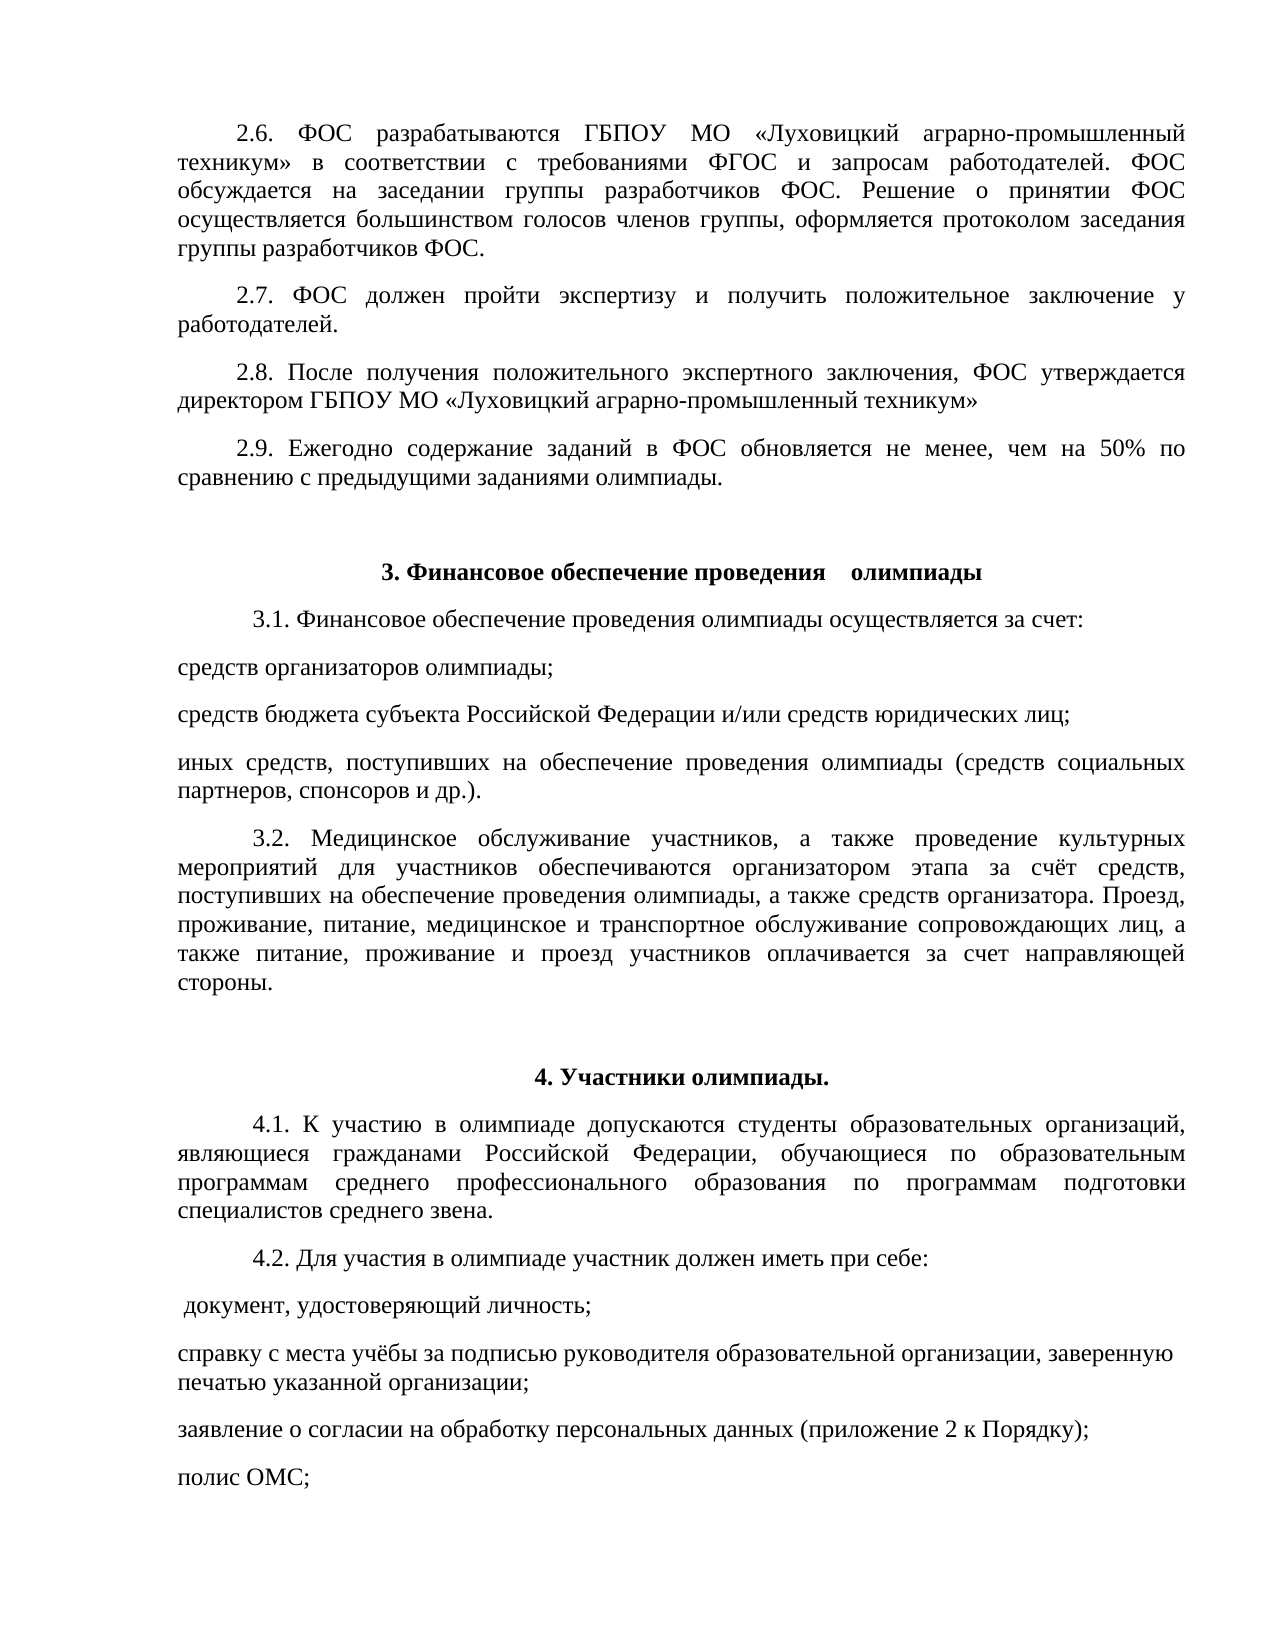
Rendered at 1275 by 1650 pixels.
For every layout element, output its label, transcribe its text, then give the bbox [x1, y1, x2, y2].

text 3. Финансовое обеспечение проведения олимпиады [177, 557, 1186, 586]
text 2.8. После получения положительного экспертного заключения, ФОС утверждается директором ГБПОУ МО «Луховицкий аграрно-промышленный техникум» [177, 357, 1186, 414]
text средств организаторов олимпиады; [177, 652, 1186, 681]
text документ, удостоверяющий личность; [177, 1291, 1186, 1319]
text заявление о согласии на обработку персональных данных (приложение 2 к Порядку); [177, 1414, 1186, 1443]
text справку с места учёбы за подписью руководителя образовательной организации, заверенную печатью указанной организации; [177, 1338, 1186, 1396]
text 2.7. ФОС должен пройти экспертизу и получить положительное заключение у работодателей. [177, 281, 1186, 338]
text 2.9. Ежегодно содержание заданий в ФОС обновляется не менее, чем на 50% по сравнению с предыдущими заданиями олимпиады. [177, 433, 1186, 491]
text средств бюджета субъекта Российской Федерации и/или средств юридических лиц; [177, 699, 1186, 728]
text 4.2. Для участия в олимпиаде участник должен иметь при себе: [177, 1243, 1186, 1272]
text 4.1. К участию в олимпиаде допускаются студенты образовательных организаций, являющиеся гражданами Российской Федерации, обучающиеся по образовательным программам среднего профессионального образования по программам подготовки специалистов среднего звена. [177, 1109, 1186, 1224]
text 3.2. Медицинское обслуживание участников, а также проведение культурных мероприятий для участников обеспечиваются организатором этапа за счёт средств, поступивших на обеспечение проведения олимпиады, а также средств организатора. Проезд, проживание, питание, медицинское и транспортное обслуживание сопровождающих лиц, а также питание, проживание и проезд участников оплачивается за счет направляющей стороны. [177, 823, 1186, 996]
text иных средств, поступивших на обеспечение проведения олимпиады (средств социальных партнеров, спонсоров и др.). [177, 747, 1186, 804]
text 3.1. Финансовое обеспечение проведения олимпиады осуществляется за счет: [177, 604, 1186, 633]
text 4. Участники олимпиады. [177, 1062, 1186, 1091]
text полис ОМС; [177, 1462, 1186, 1491]
text 2.6. ФОС разрабатываются ГБПОУ МО «Луховицкий аграрно-промышленный техникум» в соответствии с требованиями ФГОС и запросам работодателей. ФОС обсуждается на заседании группы разработчиков ФОС. Решение о принятии ФОС осуществляется большинством голосов членов группы, оформляется протоколом заседания группы разработчиков ФОС. [177, 118, 1186, 262]
